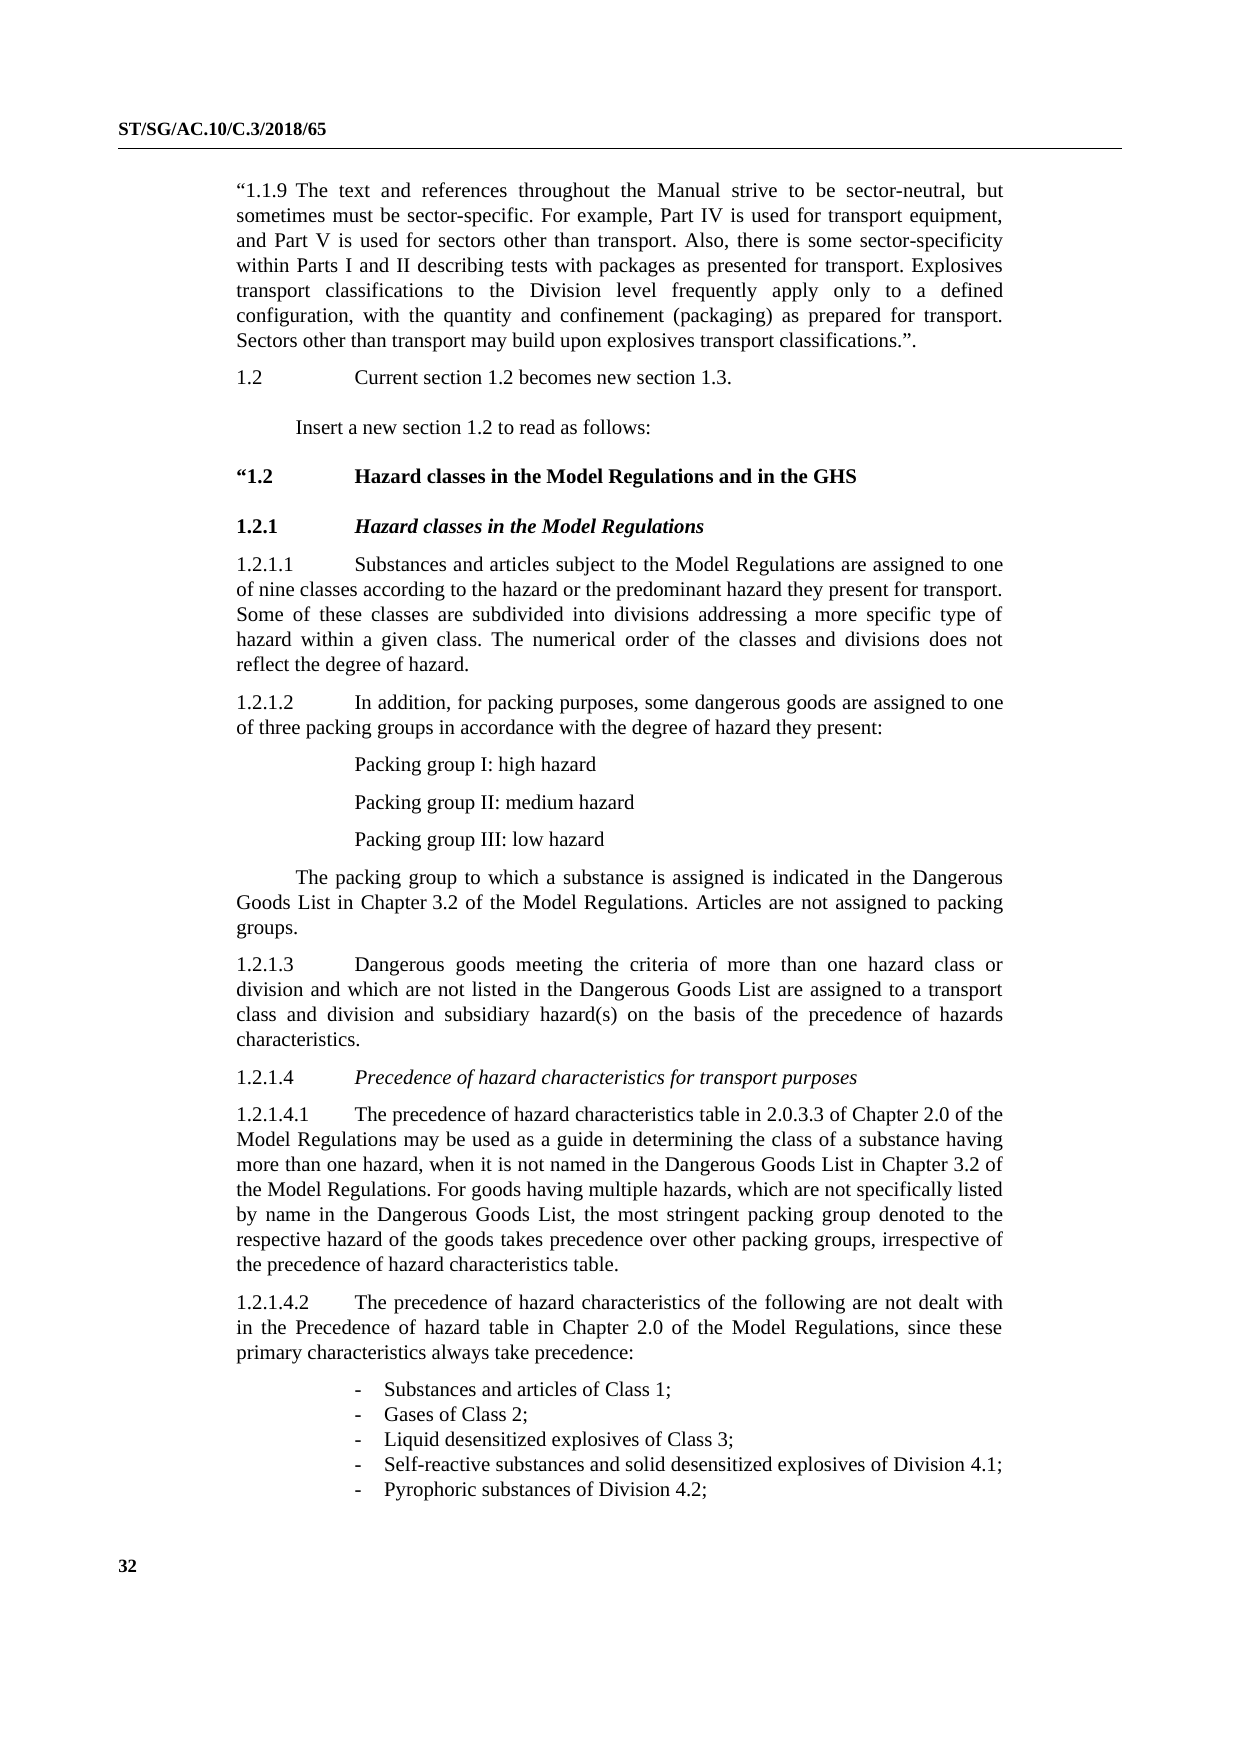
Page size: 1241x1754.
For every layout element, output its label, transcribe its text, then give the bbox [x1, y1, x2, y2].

text 1.2.1.3 Dangerous goods meeting the criteria of more than one hazard class or division and which are not listed in the Dangerous Goods List are assigned to a transport class and division and subsidiary hazard(s) on the basis of the precedence of hazards characteristics. [236, 951, 1004, 1051]
text Packing group I: high hazard [354, 751, 1004, 776]
text “1.2 Hazard classes in the Model Regulations and in the GHS [236, 464, 1004, 489]
text Packing group III: low hazard [354, 826, 1004, 851]
text - Self-reactive substances and solid desensitized explosives of Division 4.1; [354, 1451, 1004, 1476]
text Insert a new section 1.2 to read as follows: [236, 414, 1004, 439]
text 1.2.1.4.2 The precedence of hazard characteristics of the following are not dealt with in the Precedence of hazard table in Chapter 2.0 of the Model Regulations, since these primary characteristics always take precedence: [236, 1289, 1004, 1364]
text - Pyrophoric substances of Division 4.2; [354, 1476, 1004, 1501]
text 1.2.1 Hazard classes in the Model Regulations [236, 514, 1004, 539]
text 1.2 Current section 1.2 becomes new section 1.3. [236, 365, 1004, 389]
text - Liquid desensitized explosives of Class 3; [354, 1426, 1004, 1451]
text 1.2.1.1 Substances and articles subject to the Model Regulations are assigned to one of nine classes according to the hazard or the predominant hazard they present for transport. Some of these classes are subdivided into divisions addressing a more specific type of hazard within a given class. The numerical order of the classes and divisions does not reflect the degree of hazard. [236, 551, 1004, 676]
text - Gases of Class 2; [354, 1401, 1004, 1426]
text - Substances and articles of Class 1; [354, 1376, 1004, 1401]
text 1.2.1.4 Precedence of hazard characteristics for transport purposes [236, 1064, 1004, 1089]
text 1.2.1.2 In addition, for packing purposes, some dangerous goods are assigned to one of three packing groups in accordance with the degree of hazard they present: [236, 689, 1004, 739]
text “1.1.9 The text and references throughout the Manual strive to be sector-neutral, but sometimes must be sector-specific. For example, Part IV is used for transport equipment, and Part V is used for sectors other than transport. Also, there is some sector-specificity within Parts I and II describing tests with packages as presented for transport. Explosives transport classifications to the Division level frequently apply only to a defined configuration, with the quantity and confinement (packaging) as prepared for transport. Sectors other than transport may build upon explosives transport classifications.”. [236, 177, 1004, 352]
text Packing group II: medium hazard [354, 789, 1004, 814]
text 1.2.1.4.1 The precedence of hazard characteristics table in 2.0.3.3 of Chapter 2.0 of the Model Regulations may be used as a guide in determining the class of a substance having more than one hazard, when it is not named in the Dangerous Goods List in Chapter 3.2 of the Model Regulations. For goods having multiple hazards, which are not specifically listed by name in the Dangerous Goods List, the most stringent packing group denoted to the respective hazard of the goods takes precedence over other packing groups, irrespective of the precedence of hazard characteristics table. [236, 1101, 1004, 1276]
text The packing group to which a substance is assigned is indicated in the Dangerous Goods List in Chapter 3.2 of the Model Regulations. Articles are not assigned to packing groups. [236, 864, 1004, 939]
